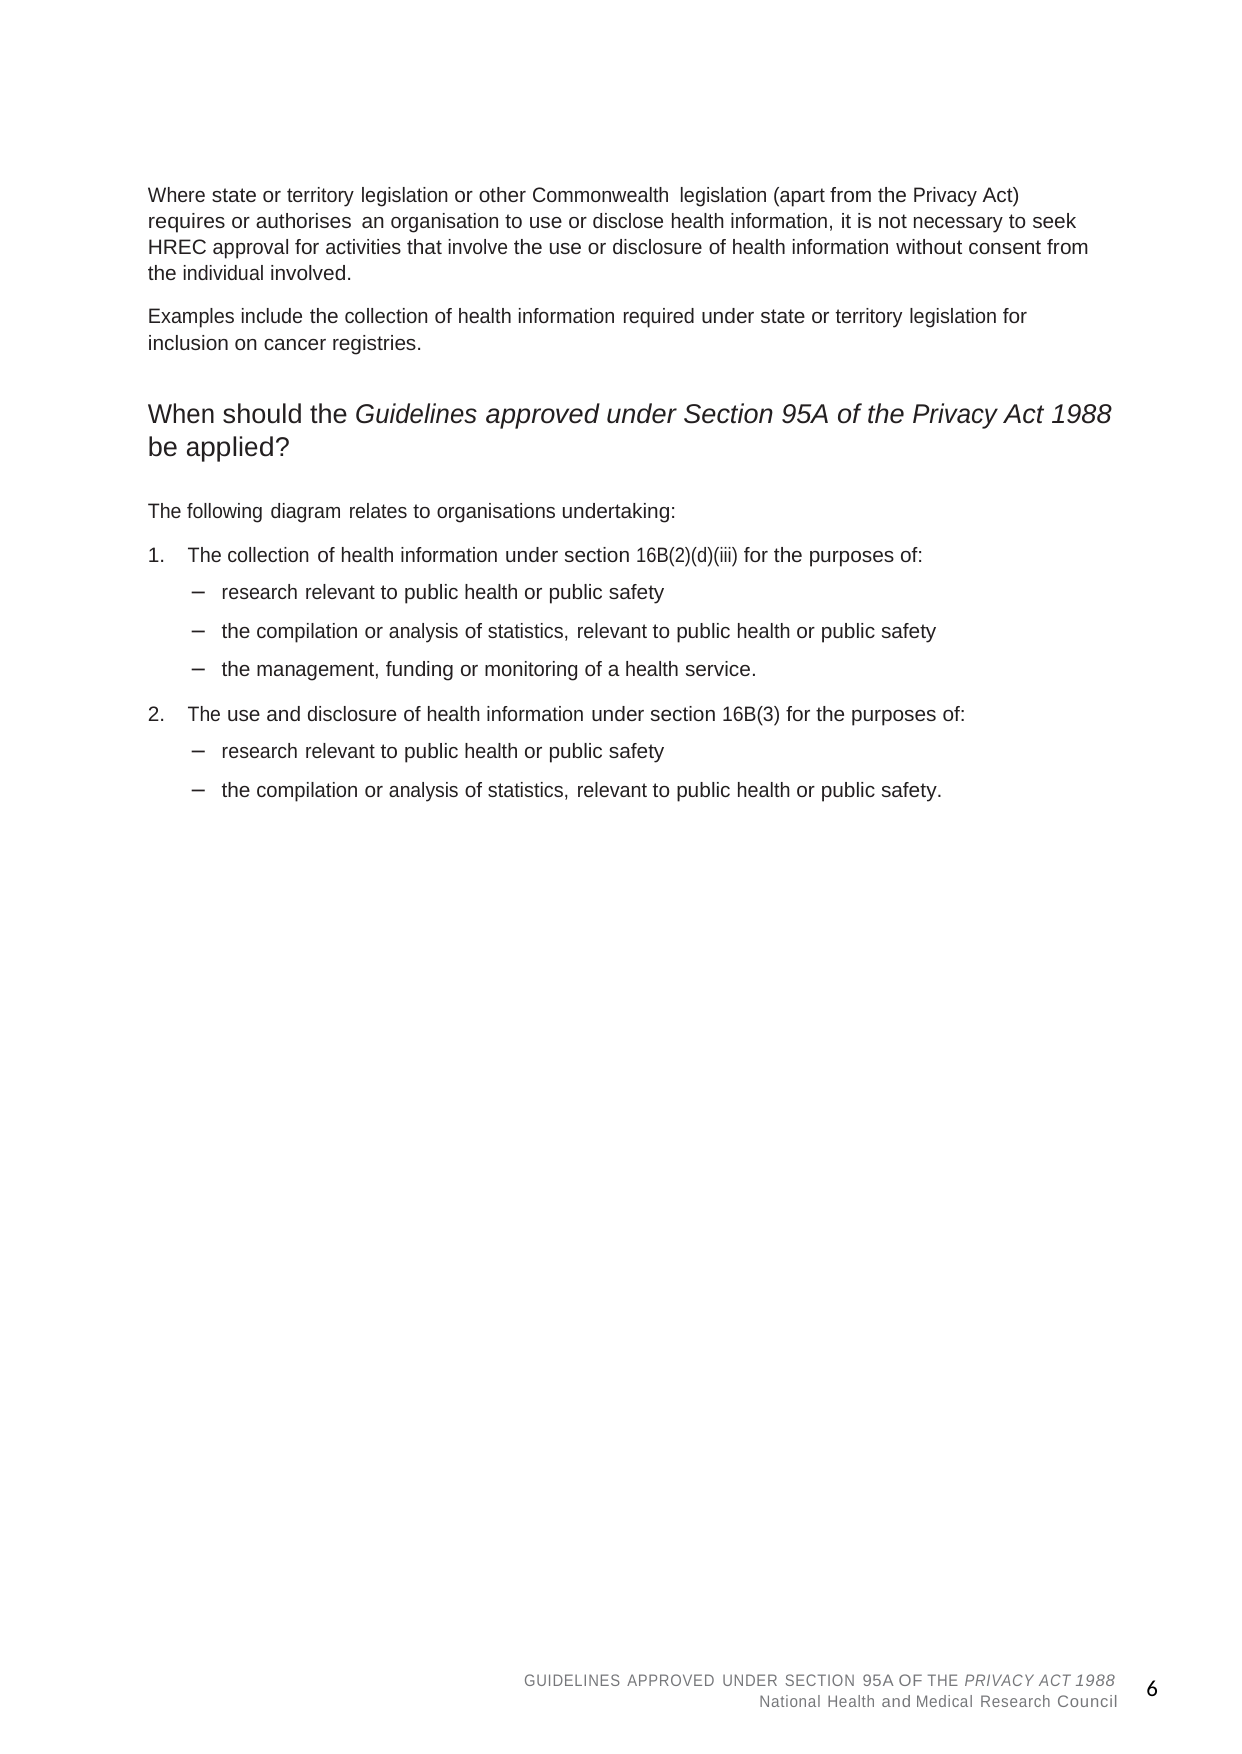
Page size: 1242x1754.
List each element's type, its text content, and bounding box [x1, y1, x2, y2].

text − research relevant to public health or public safety [189, 737, 1183, 765]
text − the compilation or analysis of statistics, relevant to public health or public safety [189, 616, 1183, 644]
text 2. The use and disclosure of health information under section 16B(3) for the purposes of: [148, 702, 1183, 726]
text Examples include the collection of health information required under state or territory legislation for inclusion on cancer registries. [148, 304, 1113, 354]
text be applied? [148, 431, 1183, 462]
text − the management, funding or monitoring of a health service. [189, 654, 1183, 683]
text − research relevant to public health or public safety [189, 577, 1183, 606]
text The following diagram relates to organisations undertaking: [148, 498, 1183, 522]
text When should the Guidelines approved under Section 95A of the Privacy Act 1988 [148, 398, 1183, 429]
text − the compilation or analysis of statistics, relevant to public health or public safety. [189, 775, 1183, 803]
text Where state or territory legislation or other Commonwealth legislation (apart from the Privacy Act) requires or authorises an organisation to use or disclose health information, it is not necessary to seek HREC approval for activities that involve the use or disclosure of health information without consent from the individual involved. [148, 182, 1103, 284]
text 1. The collection of health information under section 16B(2)(d)(iii) for the purposes of: [148, 542, 1183, 566]
